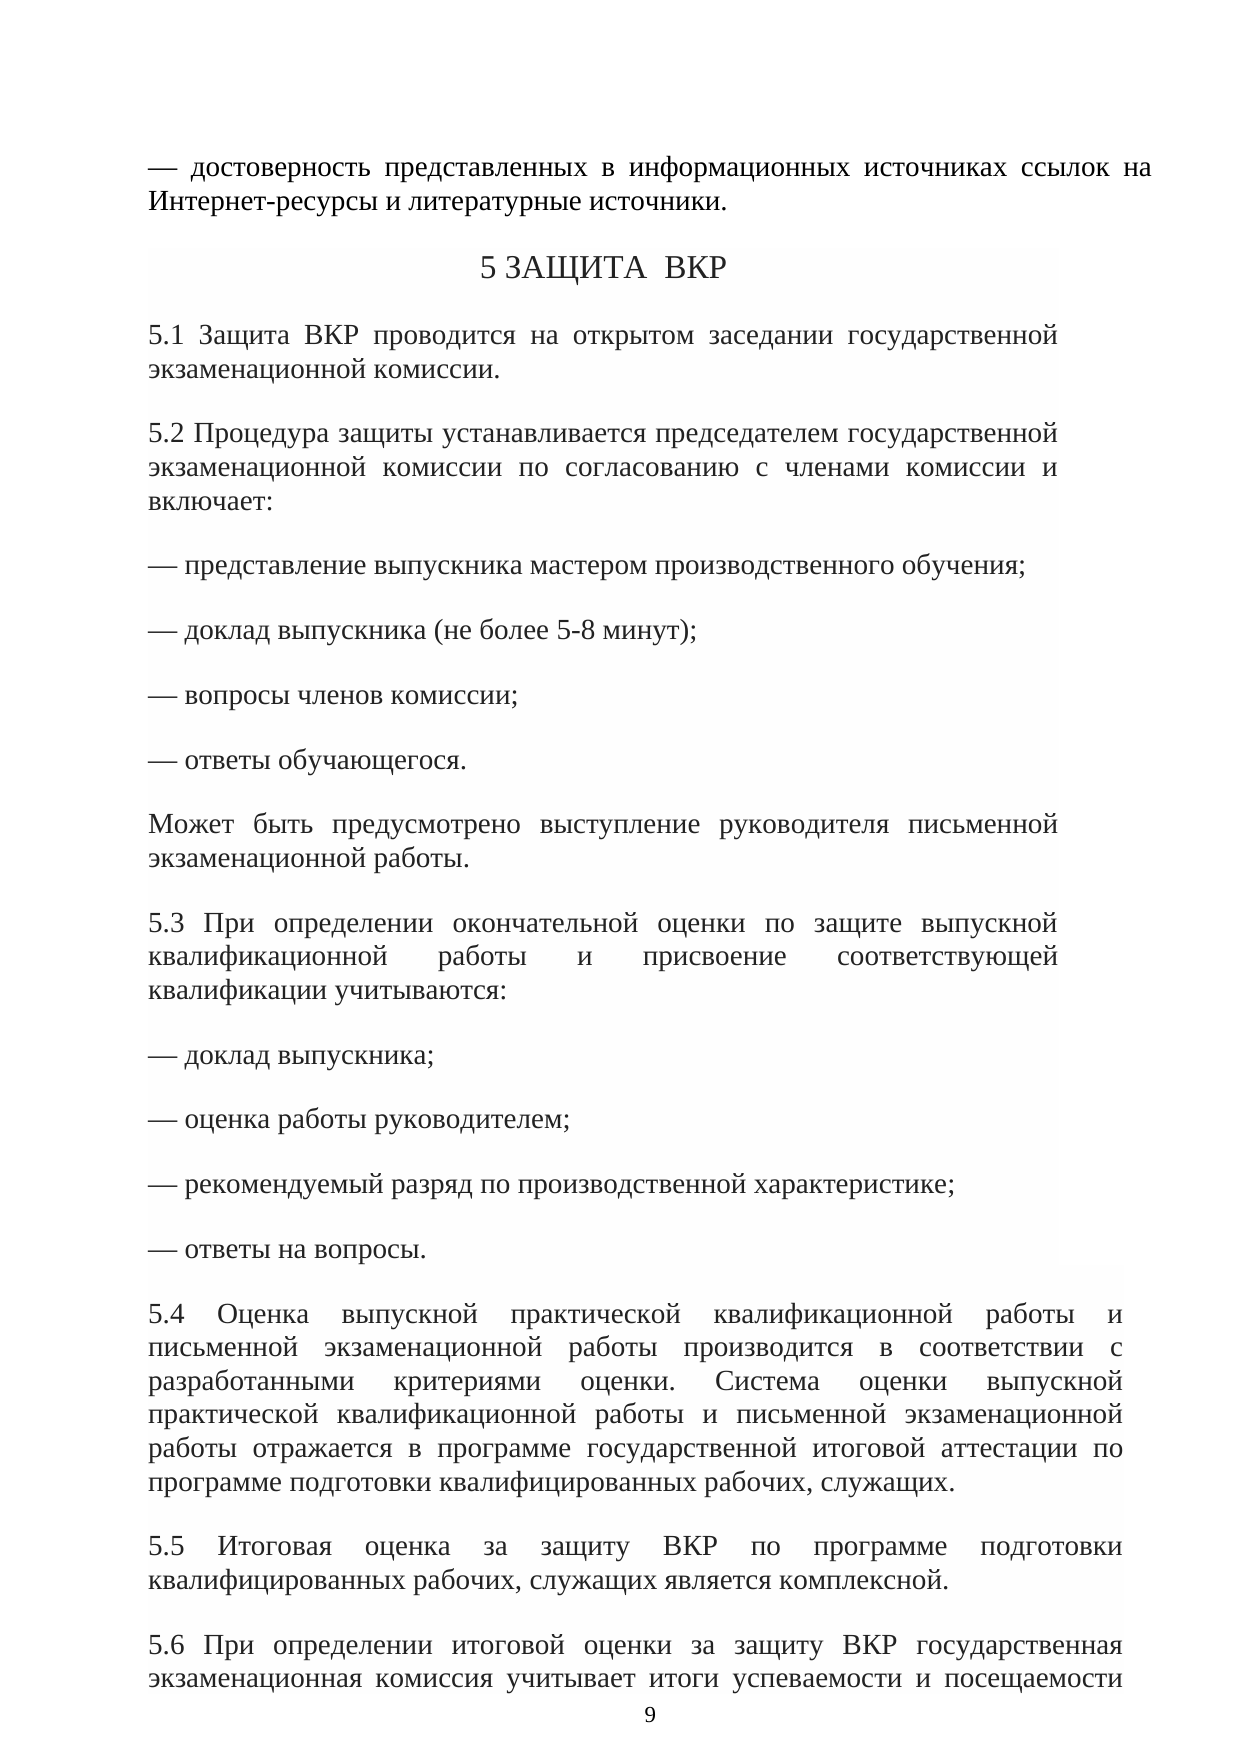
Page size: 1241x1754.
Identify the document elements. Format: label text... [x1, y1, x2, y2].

text ― доклад выпускника; [148, 1037, 1059, 1070]
text ― рекомендуемый разряд по производственной характеристике; [148, 1166, 1059, 1200]
text ― достоверность представленных в информационных источниках ссылок на Интернет-ресурсы и литературные источники. [148, 150, 1152, 216]
text ― ответы на вопросы. [148, 1231, 1059, 1265]
text ― вопросы членов комиссии; [148, 677, 1059, 711]
text Может быть предусмотрено выступление руководителя письменной экзаменационной работы. [148, 807, 1059, 874]
text ― представление выпускника мастером производственного обучения; [148, 547, 1059, 581]
text ― доклад выпускника (не более 5-8 минут); [148, 612, 1059, 646]
text 5 ЗАЩИТА ВКР [148, 248, 1059, 286]
text ― оценка работы руководителем; [148, 1102, 1059, 1135]
text 5.5 Итоговая оценка за защиту ВКР по программе подготовки квалифицированных рабочих, служащих является комплексной. [148, 1528, 1124, 1596]
text ― ответы обучающегося. [148, 742, 1059, 775]
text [148, 1627, 1124, 1694]
text 5.4 Оценка выпускной практической квалификационной работы и письменной экзаменационной работы производится в соответствии с разработанными критериями оценки. Система оценки выпускной практической квалификационной работы и письменной экзаменационной работы отражается в программе государственной итоговой аттестации по программе подготовки квалифицированных рабочих, служащих. [148, 1296, 1124, 1497]
text 5.3 При определении окончательной оценки по защите выпускной квалификационной работы и присвоение соответствующей квалификации учитываются: [148, 905, 1059, 1006]
text 5.2 Процедура защиты устанавливается председателем государственной экзаменационной комиссии по согласованию с членами комиссии и включает: [148, 416, 1059, 516]
text 5.1 Защита ВКР проводится на открытом заседании государственной экзаменационной комиссии. [148, 317, 1059, 384]
